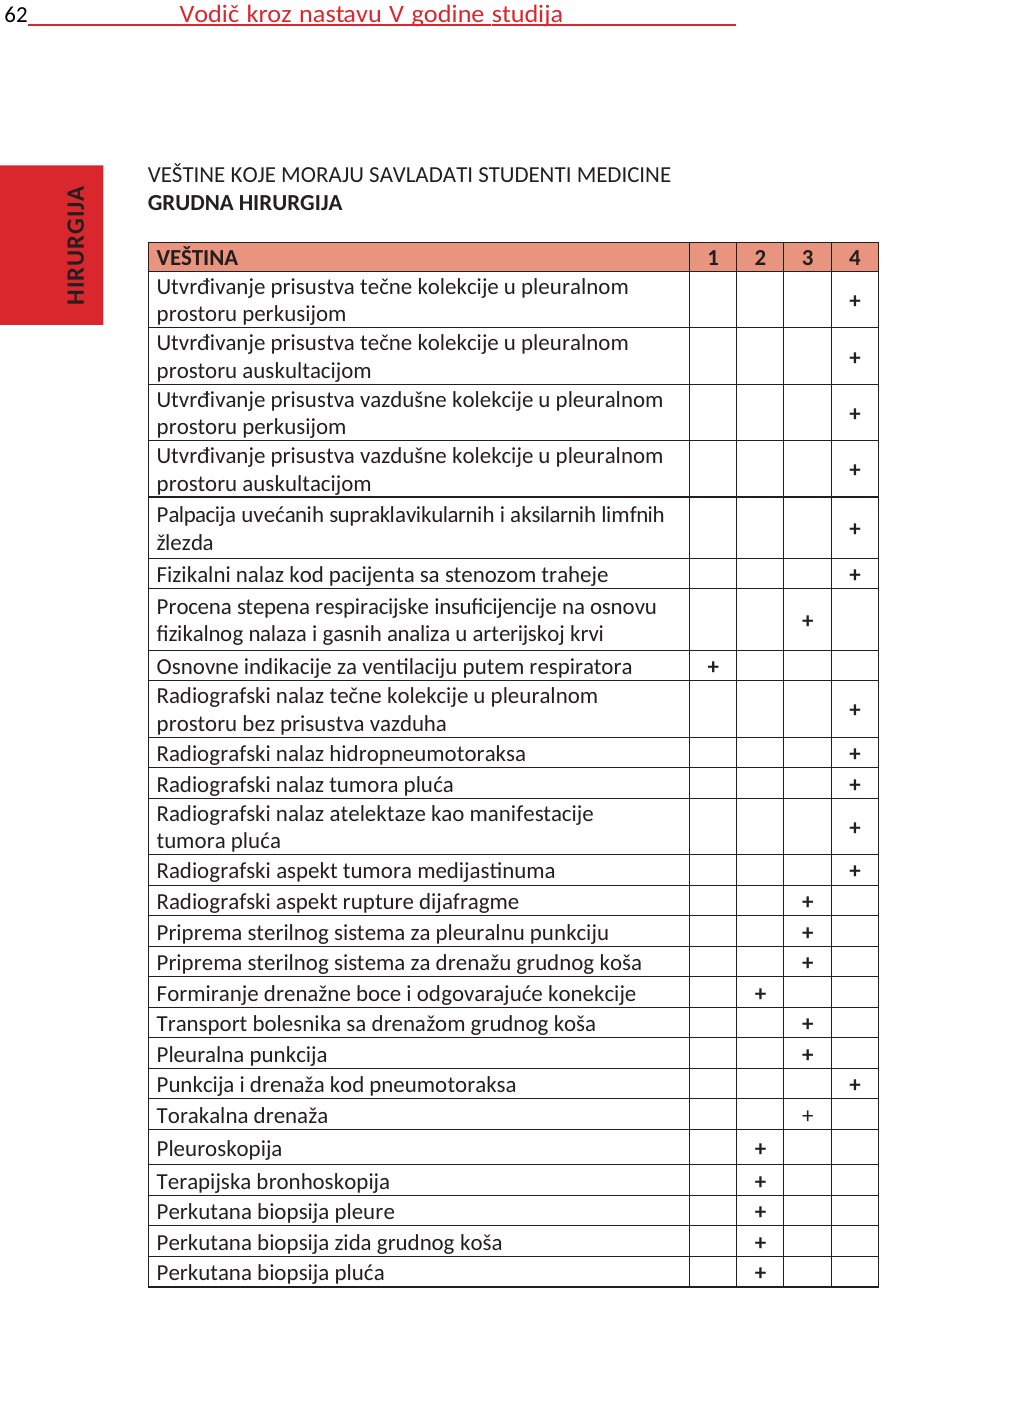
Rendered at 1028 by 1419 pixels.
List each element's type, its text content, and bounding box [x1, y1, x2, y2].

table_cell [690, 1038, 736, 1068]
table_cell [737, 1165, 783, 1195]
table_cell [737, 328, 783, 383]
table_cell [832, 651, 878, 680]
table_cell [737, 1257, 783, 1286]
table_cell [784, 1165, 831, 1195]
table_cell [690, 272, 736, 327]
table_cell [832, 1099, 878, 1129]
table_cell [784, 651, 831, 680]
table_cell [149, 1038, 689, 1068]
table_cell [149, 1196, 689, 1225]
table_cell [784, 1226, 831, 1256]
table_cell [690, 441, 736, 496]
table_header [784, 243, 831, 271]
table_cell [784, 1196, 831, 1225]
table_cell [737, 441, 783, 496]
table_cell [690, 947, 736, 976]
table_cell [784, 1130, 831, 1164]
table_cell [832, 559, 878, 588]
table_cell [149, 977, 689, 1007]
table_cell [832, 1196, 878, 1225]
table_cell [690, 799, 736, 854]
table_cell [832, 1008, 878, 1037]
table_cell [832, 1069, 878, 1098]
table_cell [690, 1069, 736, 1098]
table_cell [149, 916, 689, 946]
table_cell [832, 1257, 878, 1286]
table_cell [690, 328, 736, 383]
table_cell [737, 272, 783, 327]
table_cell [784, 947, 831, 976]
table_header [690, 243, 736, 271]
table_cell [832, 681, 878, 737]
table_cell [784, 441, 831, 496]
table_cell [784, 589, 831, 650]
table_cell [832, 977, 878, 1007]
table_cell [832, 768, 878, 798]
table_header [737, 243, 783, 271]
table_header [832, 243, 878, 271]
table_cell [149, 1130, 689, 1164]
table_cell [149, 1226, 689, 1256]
text VEŠTINE KOJE MORAJU SAVLADATI STUDENTI MEDICINE [148, 160, 892, 188]
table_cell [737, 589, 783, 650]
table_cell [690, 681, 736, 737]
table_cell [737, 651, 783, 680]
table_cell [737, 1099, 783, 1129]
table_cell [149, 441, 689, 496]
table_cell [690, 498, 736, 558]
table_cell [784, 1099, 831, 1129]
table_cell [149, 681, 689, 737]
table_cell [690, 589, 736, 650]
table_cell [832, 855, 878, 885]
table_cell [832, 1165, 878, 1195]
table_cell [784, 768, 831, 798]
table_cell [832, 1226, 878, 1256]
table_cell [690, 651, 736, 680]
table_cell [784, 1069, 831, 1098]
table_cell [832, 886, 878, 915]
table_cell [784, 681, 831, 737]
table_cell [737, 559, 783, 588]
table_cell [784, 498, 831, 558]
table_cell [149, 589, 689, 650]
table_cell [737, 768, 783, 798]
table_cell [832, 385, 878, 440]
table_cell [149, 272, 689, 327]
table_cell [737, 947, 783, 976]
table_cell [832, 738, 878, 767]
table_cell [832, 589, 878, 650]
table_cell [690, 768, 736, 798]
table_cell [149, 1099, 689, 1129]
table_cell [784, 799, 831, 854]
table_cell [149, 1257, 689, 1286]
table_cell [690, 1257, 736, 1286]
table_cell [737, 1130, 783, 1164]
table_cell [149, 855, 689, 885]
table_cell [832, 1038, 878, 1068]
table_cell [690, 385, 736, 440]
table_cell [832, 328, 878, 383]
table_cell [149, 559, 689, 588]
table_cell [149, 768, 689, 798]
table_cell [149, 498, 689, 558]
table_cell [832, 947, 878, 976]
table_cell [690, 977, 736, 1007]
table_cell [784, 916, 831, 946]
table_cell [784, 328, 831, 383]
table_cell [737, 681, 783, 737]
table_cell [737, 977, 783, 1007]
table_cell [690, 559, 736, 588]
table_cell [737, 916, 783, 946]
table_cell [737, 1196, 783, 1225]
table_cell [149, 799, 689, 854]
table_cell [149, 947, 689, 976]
subtitle GRUDNA HIRURGIJA [148, 188, 892, 216]
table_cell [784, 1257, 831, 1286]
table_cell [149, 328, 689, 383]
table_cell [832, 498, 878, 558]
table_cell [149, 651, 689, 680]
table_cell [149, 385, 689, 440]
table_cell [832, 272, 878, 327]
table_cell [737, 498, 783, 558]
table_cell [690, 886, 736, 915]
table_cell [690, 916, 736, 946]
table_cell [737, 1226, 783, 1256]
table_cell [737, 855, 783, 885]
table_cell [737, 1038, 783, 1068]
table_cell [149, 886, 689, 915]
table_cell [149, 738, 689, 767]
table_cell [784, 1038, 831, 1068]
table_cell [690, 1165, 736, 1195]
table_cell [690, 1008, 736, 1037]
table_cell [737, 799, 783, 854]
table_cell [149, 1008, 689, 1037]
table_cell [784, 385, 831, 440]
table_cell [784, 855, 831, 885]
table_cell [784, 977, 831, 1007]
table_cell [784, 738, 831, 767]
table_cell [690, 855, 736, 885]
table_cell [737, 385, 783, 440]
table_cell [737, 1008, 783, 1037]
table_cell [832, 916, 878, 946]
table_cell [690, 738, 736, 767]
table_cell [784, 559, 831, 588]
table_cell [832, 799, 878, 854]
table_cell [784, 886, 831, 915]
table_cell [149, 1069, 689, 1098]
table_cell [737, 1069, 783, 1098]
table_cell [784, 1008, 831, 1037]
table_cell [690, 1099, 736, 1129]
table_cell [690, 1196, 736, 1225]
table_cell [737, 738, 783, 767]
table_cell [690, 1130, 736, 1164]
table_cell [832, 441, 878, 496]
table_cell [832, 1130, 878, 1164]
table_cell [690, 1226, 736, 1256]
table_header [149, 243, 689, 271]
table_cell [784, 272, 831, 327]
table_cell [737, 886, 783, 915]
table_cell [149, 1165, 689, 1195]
